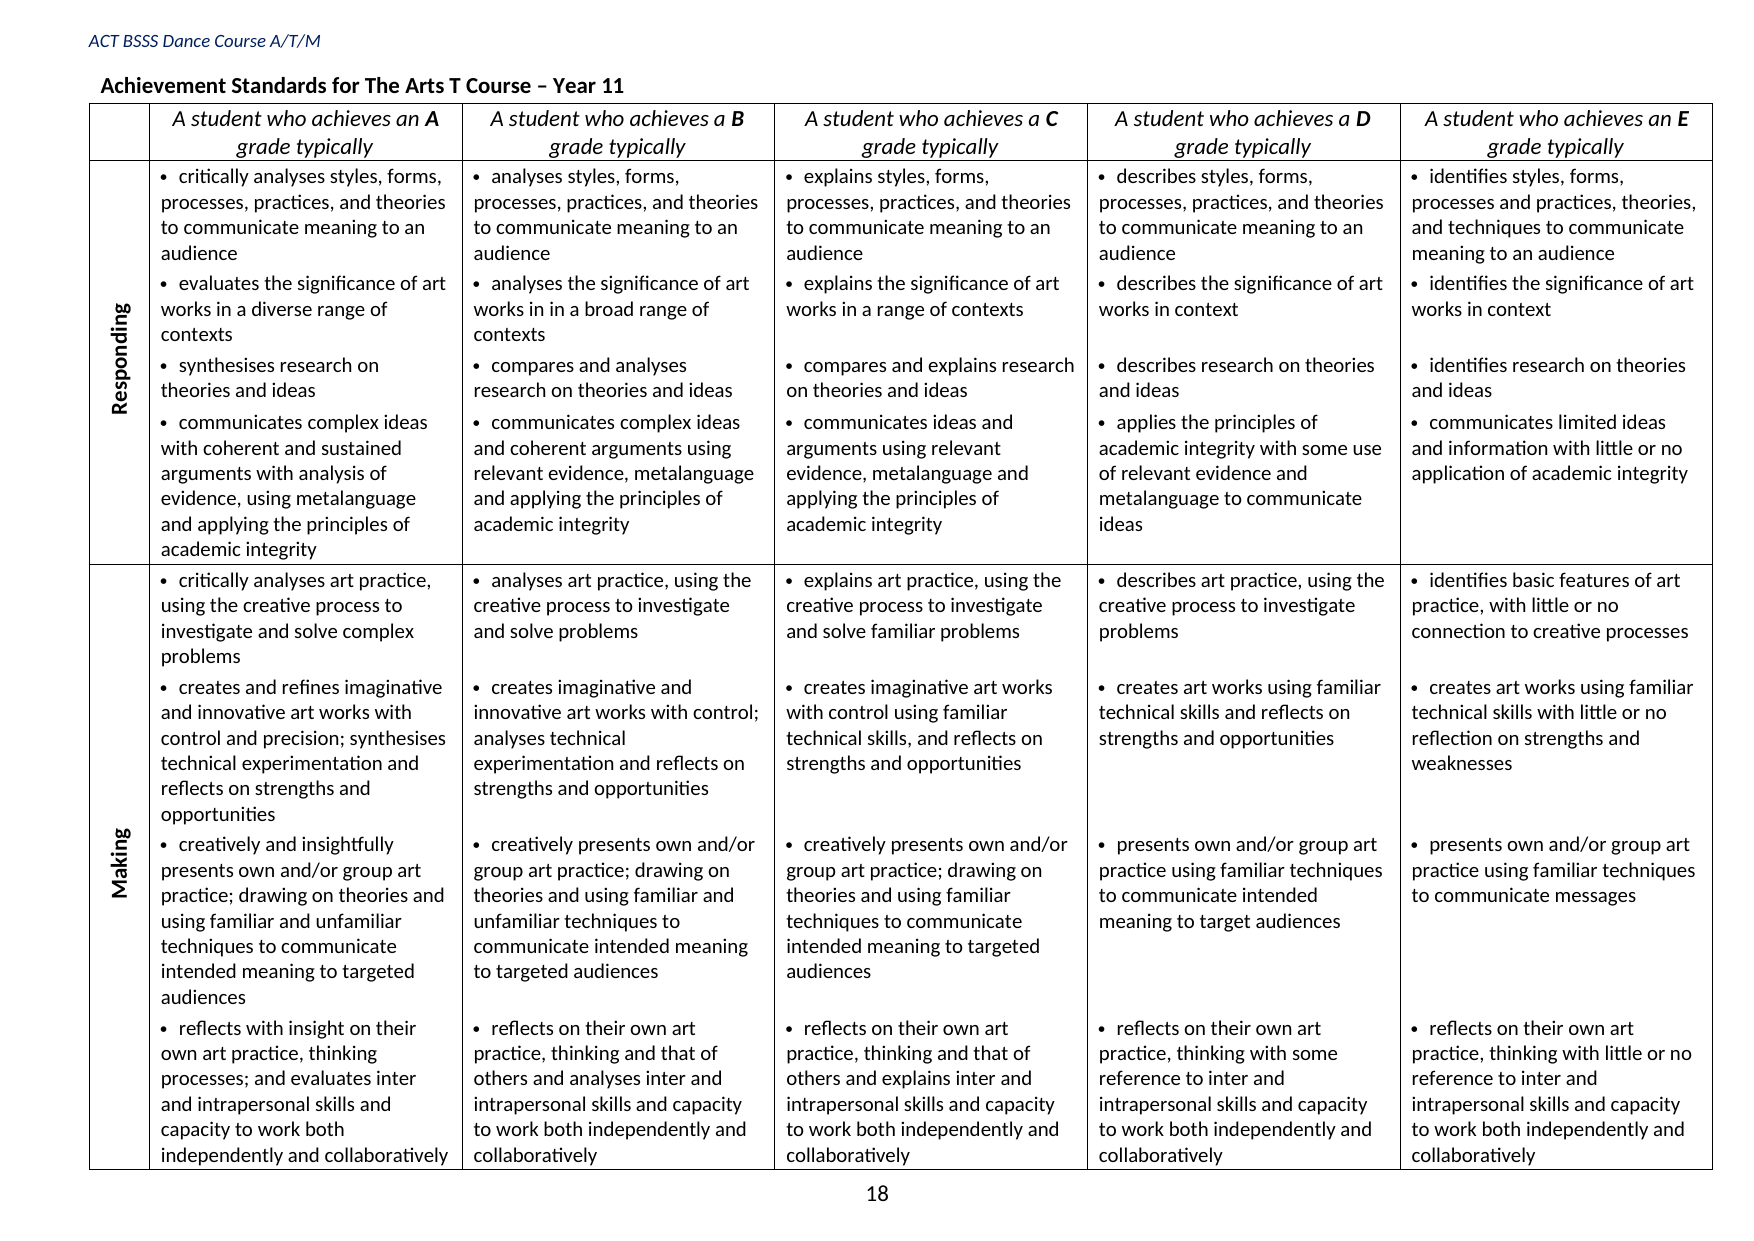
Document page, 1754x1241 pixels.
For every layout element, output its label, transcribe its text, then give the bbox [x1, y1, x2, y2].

table_cell explains art practice, using the creative process to investigate and solve familiar problems [775, 565, 1087, 671]
table_cell critically analyses styles, forms, processes, practices, and theories to communicate meaning to an audience [150, 161, 462, 267]
table_cell creates and refines imaginative and innovative art works with control and precision; synthesises technical experimentation and reflects on strengths and opportunities [150, 671, 462, 828]
table_cell compares and explains research on theories and ideas [775, 349, 1087, 406]
table_cell describes styles, forms, processes, practices, and theories to communicate meaning to an audience [1088, 161, 1400, 267]
table_cell identifies basic features of art practice, with little or no connection to creative processes [1401, 565, 1712, 671]
table_cell explains styles, forms, processes, practices, and theories to communicate meaning to an audience [775, 161, 1087, 267]
table_cell creatively presents own and/or group art practice; drawing on theories and using familiar techniques to communicate intended meaning to targeted audiences [775, 829, 1087, 1012]
table_cell analyses styles, forms, processes, practices, and theories to communicate meaning to an audience [463, 161, 774, 267]
table_cell reflects with insight on their own art practice, thinking processes; and evaluates inter and intrapersonal skills and capacity to work both independently and collaboratively [150, 1012, 462, 1169]
table_cell describes research on theories and ideas [1088, 349, 1400, 406]
table_header A student who achieves an E grade typically [1401, 104, 1712, 160]
table_cell identifies research on theories and ideas [1401, 349, 1712, 406]
table_cell creates art works using familiar technical skills with little or no reflection on strengths and weaknesses [1401, 671, 1712, 828]
table_cell creates imaginative and innovative art works with control; analyses technical experimentation and reflects on strengths and opportunities [463, 671, 774, 828]
table_cell reflects on their own art practice, thinking and that of others and explains inter and intrapersonal skills and capacity to work both independently and collaboratively [775, 1012, 1087, 1169]
table_cell communicates complex ideas and coherent arguments using relevant evidence, metalanguage and applying the principles of academic integrity [463, 406, 774, 564]
table_cell reflects on their own art practice, thinking and that of others and analyses inter and intrapersonal skills and capacity to work both independently and collaboratively [463, 1012, 774, 1169]
table_cell reflects on their own art practice, thinking with little or no reference to inter and intrapersonal skills and capacity to work both independently and collaboratively [1401, 1012, 1712, 1169]
table_cell critically analyses art practice, using the creative process to investigate and solve complex problems [150, 565, 462, 671]
table_cell applies the principles of academic integrity with some use of relevant evidence and metalanguage to communicate ideas [1088, 406, 1400, 564]
table_cell analyses art practice, using the creative process to investigate and solve problems [463, 565, 774, 671]
table_cell presents own and/or group art practice using familiar techniques to communicate intended meaning to target audiences [1088, 829, 1400, 1012]
table_header A student who achieves a C grade typically [775, 104, 1087, 160]
table_cell identifies the significance of art works in context [1401, 267, 1712, 349]
table_cell communicates complex ideas with coherent and sustained arguments with analysis of evidence, using metalanguage and applying the principles of academic integrity [150, 406, 462, 564]
table_cell Responding [90, 161, 149, 564]
table_cell creatively presents own and/or group art practice; drawing on theories and using familiar and unfamiliar techniques to communicate intended meaning to targeted audiences [463, 829, 774, 1012]
table_cell creates imaginative art works with control using familiar technical skills, and reflects on strengths and opportunities [775, 671, 1087, 828]
table_cell describes the significance of art works in context [1088, 267, 1400, 349]
table_cell Making [90, 565, 149, 1169]
table_cell presents own and/or group art practice using familiar techniques to communicate messages [1401, 829, 1712, 1012]
table_cell synthesises research on theories and ideas [150, 349, 462, 406]
table_header [90, 104, 149, 160]
table_cell analyses the significance of art works in in a broad range of contexts [463, 267, 774, 349]
table_cell explains the significance of art works in a range of contexts [775, 267, 1087, 349]
table_cell communicates ideas and arguments using relevant evidence, metalanguage and applying the principles of academic integrity [775, 406, 1087, 564]
text Achievement Standards for The Arts T Course – Year 11 [100, 71, 1665, 99]
table_cell identifies styles, forms, processes and practices, theories, and techniques to communicate meaning to an audience [1401, 161, 1712, 267]
table_header A student who achieves an A grade typically [150, 104, 462, 160]
table_header A student who achieves a B grade typically [463, 104, 774, 160]
table_cell reflects on their own art practice, thinking with some reference to inter and intrapersonal skills and capacity to work both independently and collaboratively [1088, 1012, 1400, 1169]
table_cell creatively and insightfully presents own and/or group art practice; drawing on theories and using familiar and unfamiliar techniques to communicate intended meaning to targeted audiences [150, 829, 462, 1012]
table_cell creates art works using familiar technical skills and reflects on strengths and opportunities [1088, 671, 1400, 828]
table_cell communicates limited ideas and information with little or no application of academic integrity [1401, 406, 1712, 564]
table_header A student who achieves a D grade typically [1088, 104, 1400, 160]
table_cell evaluates the significance of art works in a diverse range of contexts [150, 267, 462, 349]
table_cell describes art practice, using the creative process to investigate problems [1088, 565, 1400, 671]
table_cell compares and analyses research on theories and ideas [463, 349, 774, 406]
